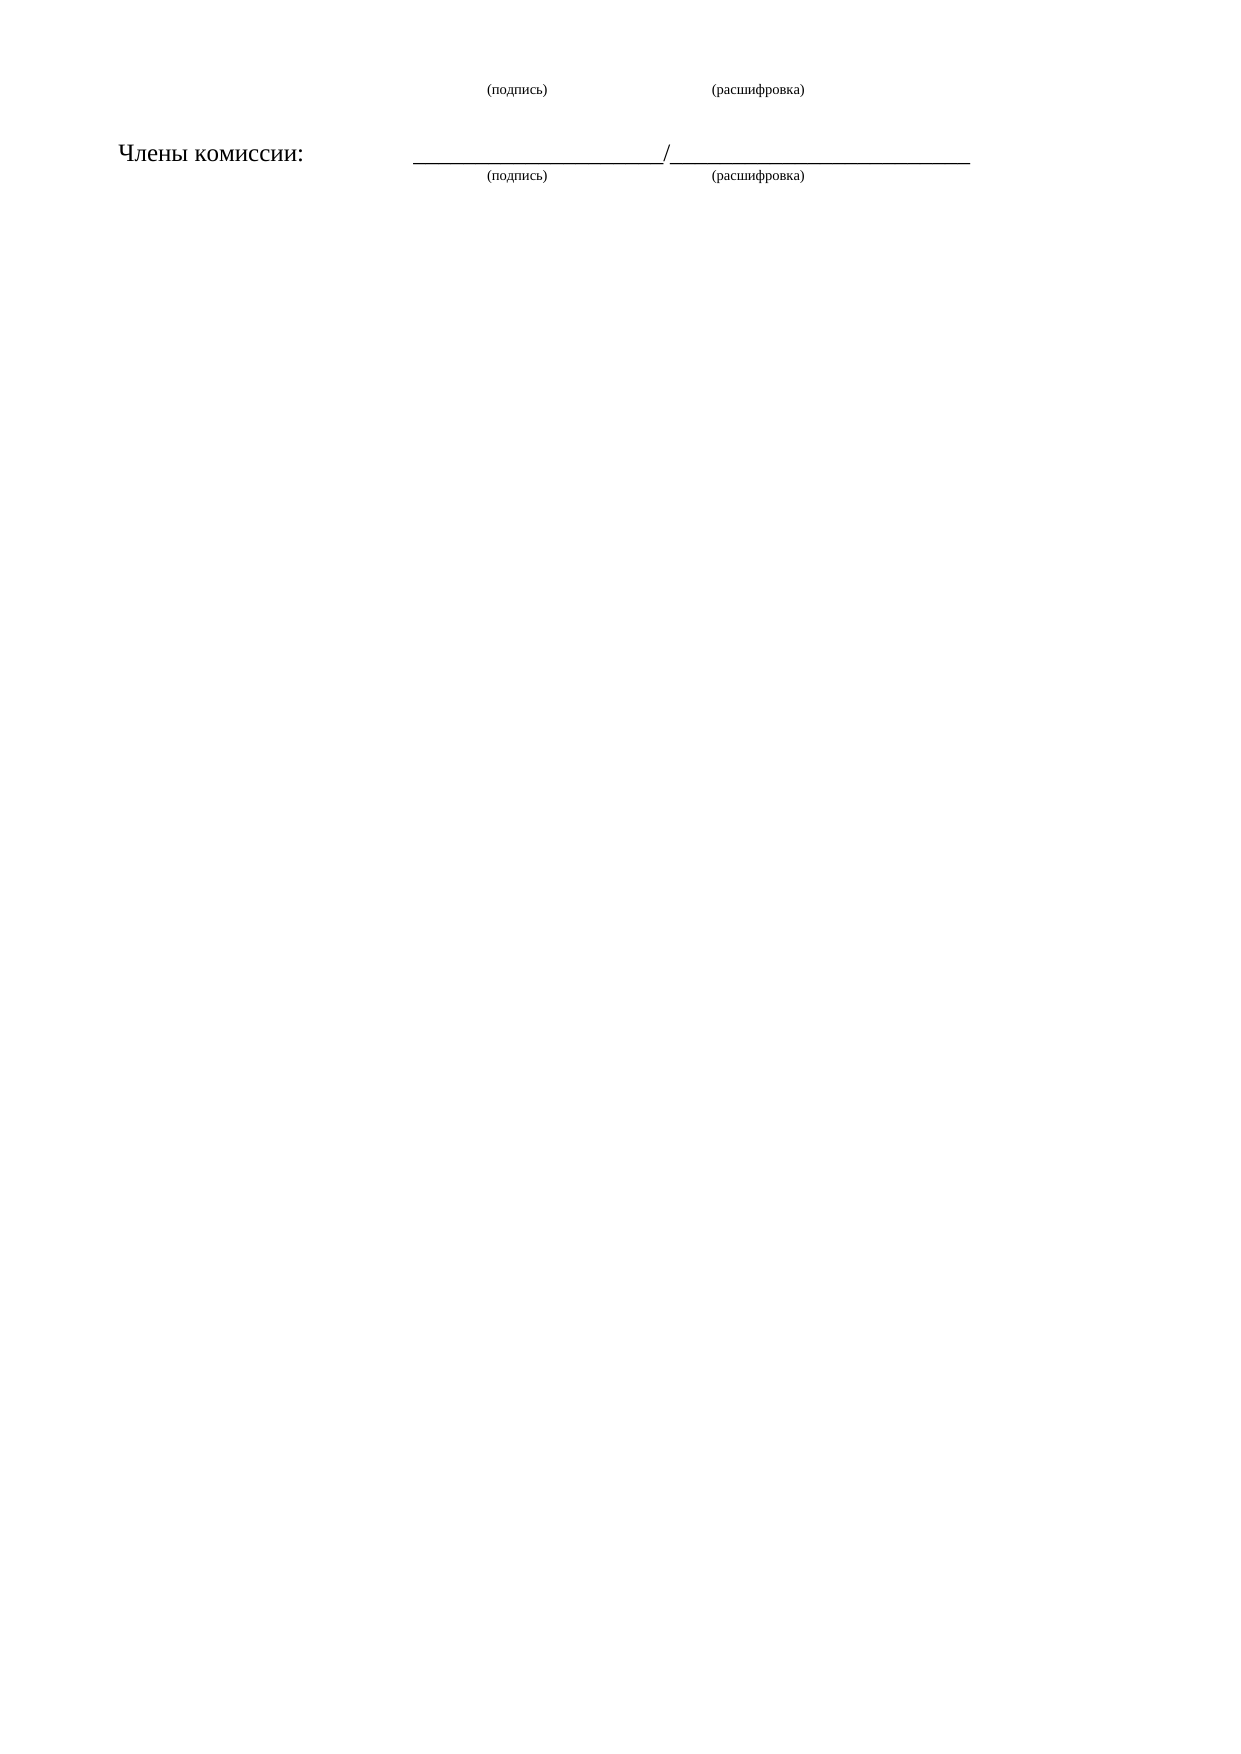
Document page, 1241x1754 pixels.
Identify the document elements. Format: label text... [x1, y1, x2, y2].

text (подпись) (расшифровка) [413, 81, 1167, 110]
text (подпись) (расшифровка) [413, 167, 1167, 196]
text Члены комиссии: ____________________/________________________ [118, 138, 1167, 167]
